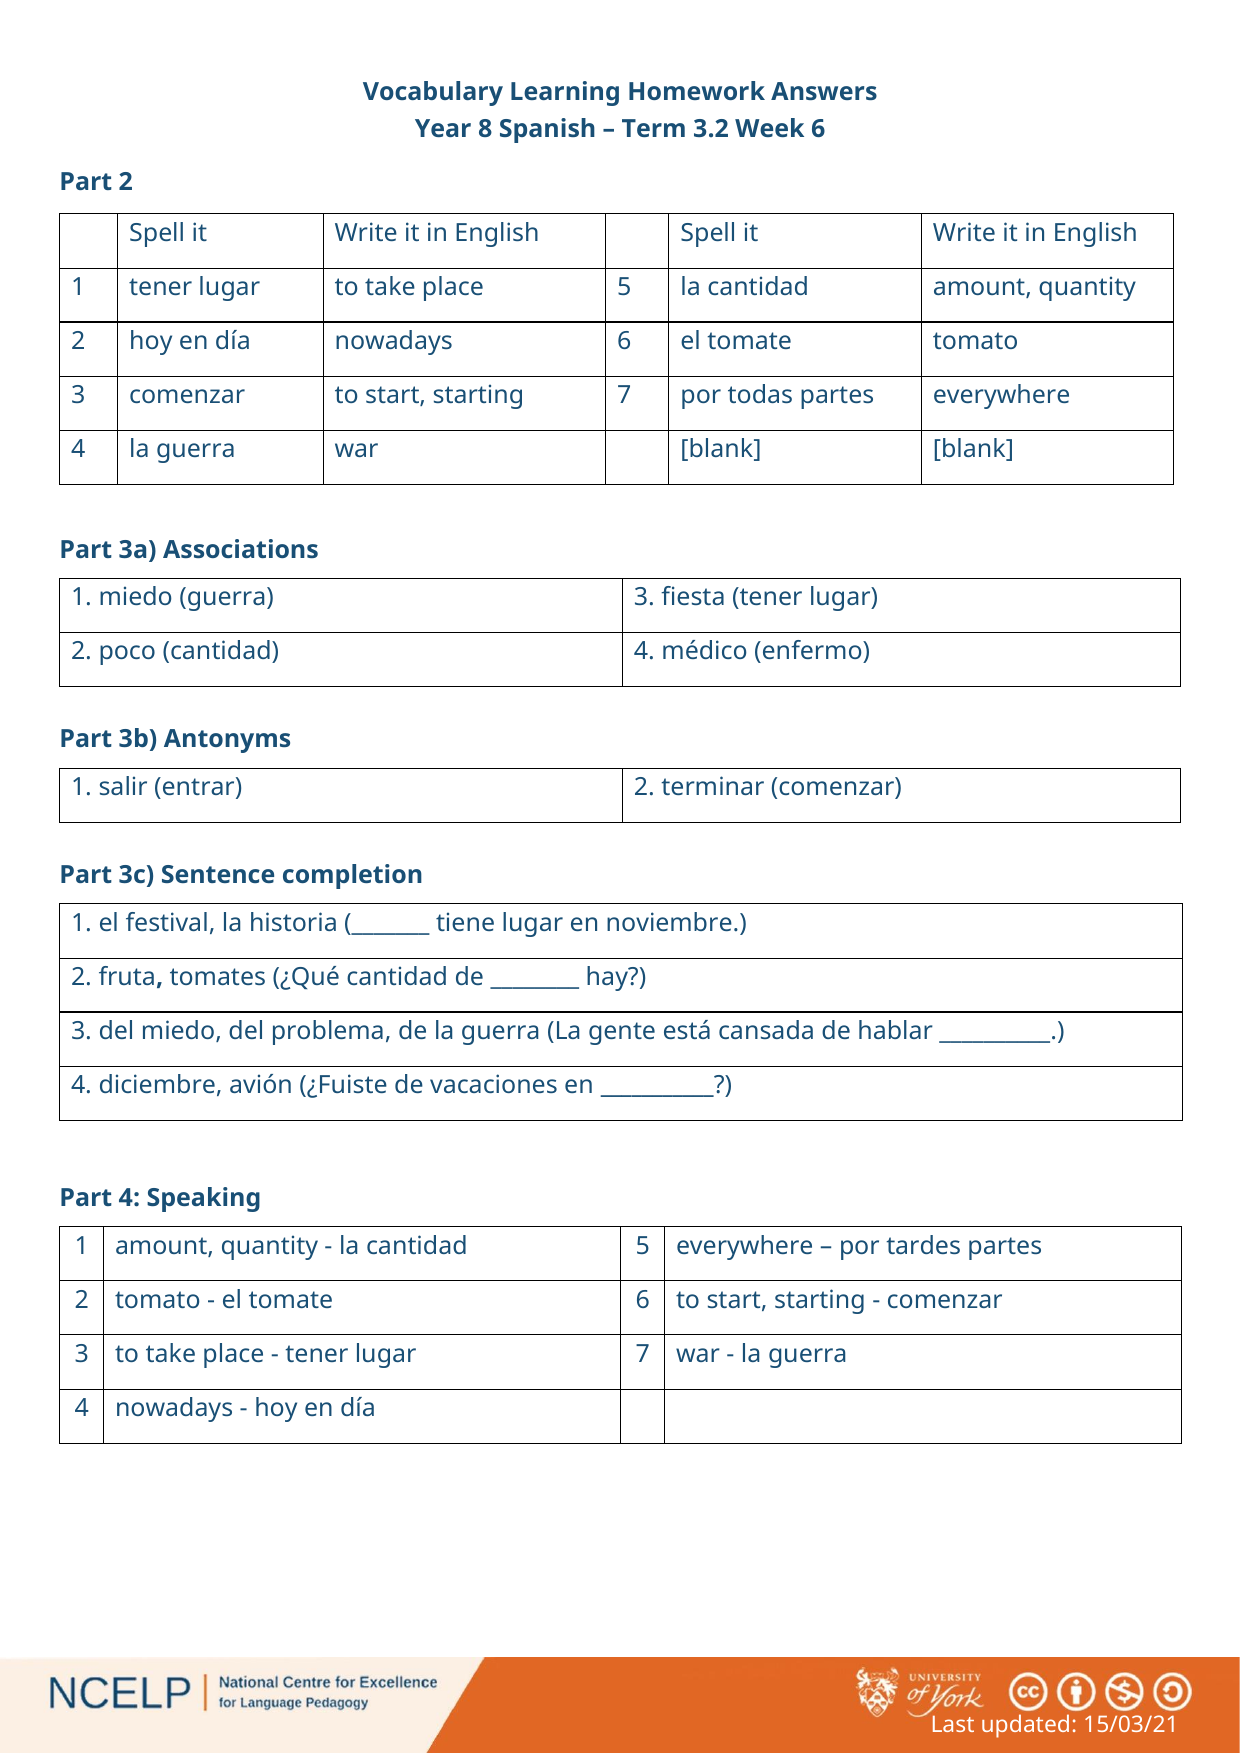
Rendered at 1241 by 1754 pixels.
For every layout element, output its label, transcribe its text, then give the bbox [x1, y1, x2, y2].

table_header Write it in English [324, 214, 605, 267]
table_cell comenzar [118, 377, 323, 429]
table_cell 5 [606, 269, 668, 321]
table_cell 6 [606, 323, 668, 376]
text Part 2 [59, 164, 1181, 198]
table_cell 3. del miedo, del problema, de la guerra (La gente está cansada de hablar __________.) [60, 1013, 1182, 1066]
table_cell 2 [60, 323, 117, 376]
table_header 2. terminar (comenzar) [623, 769, 1180, 822]
table_header amount, quantity - la cantidad [104, 1227, 620, 1280]
table_cell 4 [60, 431, 117, 484]
table_cell la guerra [118, 431, 323, 484]
table_cell [665, 1390, 1181, 1442]
table_cell 2 [60, 1281, 103, 1334]
table_cell to start, starting - comenzar [665, 1281, 1181, 1334]
subtitle Vocabulary Learning Homework Answers Year 8 Spanish – Term 3.2 Week 6 [59, 74, 1181, 145]
table_cell 4 [60, 1390, 103, 1442]
table_cell 4. médico (enfermo) [623, 633, 1180, 686]
table_header [606, 214, 668, 267]
table_cell 2. fruta, tomates (¿Qué cantidad de ________ hay?) [60, 959, 1182, 1011]
table_cell tener lugar [118, 269, 323, 321]
table_header Spell it [669, 214, 921, 267]
table_cell war [324, 431, 605, 484]
table_header 3. fiesta (tener lugar) [623, 579, 1180, 632]
text Part 3c) Sentence completion [59, 857, 1181, 891]
table_cell 3 [60, 377, 117, 429]
table_cell to start, starting [324, 377, 605, 429]
table_cell el tomate [669, 323, 921, 376]
table_header Spell it [118, 214, 323, 267]
table_header Write it in English [922, 214, 1173, 267]
table_cell la cantidad [669, 269, 921, 321]
table_header [60, 214, 117, 267]
table_cell tomato [922, 323, 1173, 376]
table_cell [606, 431, 668, 484]
table_cell [621, 1390, 664, 1442]
table_cell tomato - el tomate [104, 1281, 620, 1334]
table_cell nowadays [324, 323, 605, 376]
table_header 1 [60, 1227, 103, 1280]
text Part 3a) Associations [59, 531, 1181, 565]
picture [0, 1657, 1240, 1753]
table_header 1. miedo (guerra) [60, 579, 622, 632]
table_cell 7 [606, 377, 668, 429]
table_header 1. salir (entrar) [60, 769, 622, 822]
table_cell por todas partes [669, 377, 921, 429]
table_cell [blank] [669, 431, 921, 484]
table_cell 3 [60, 1335, 103, 1388]
table_cell 6 [621, 1281, 664, 1334]
table_cell 1 [60, 269, 117, 321]
table_header 5 [621, 1227, 664, 1280]
table_cell everywhere [922, 377, 1173, 429]
table_header everywhere – por tardes partes [665, 1227, 1181, 1280]
table_cell 4. diciembre, avión (¿Fuiste de vacaciones en ___________?) [60, 1067, 1182, 1119]
table_cell war - la guerra [665, 1335, 1181, 1388]
text Part 3b) Antonyms [59, 721, 1181, 755]
table_cell hoy en día [118, 323, 323, 376]
table_cell [blank] [922, 431, 1173, 484]
table_header 1. el festival, la historia (_______ tiene lugar en noviembre.) [60, 904, 1182, 957]
table_cell amount, quantity [922, 269, 1173, 321]
table_cell nowadays - hoy en día [104, 1390, 620, 1442]
table_cell 7 [621, 1335, 664, 1388]
table_cell to take place - tener lugar [104, 1335, 620, 1388]
table_cell to take place [324, 269, 605, 321]
table_cell 2. poco (cantidad) [60, 633, 622, 686]
text Part 4: Speaking [59, 1180, 1181, 1214]
